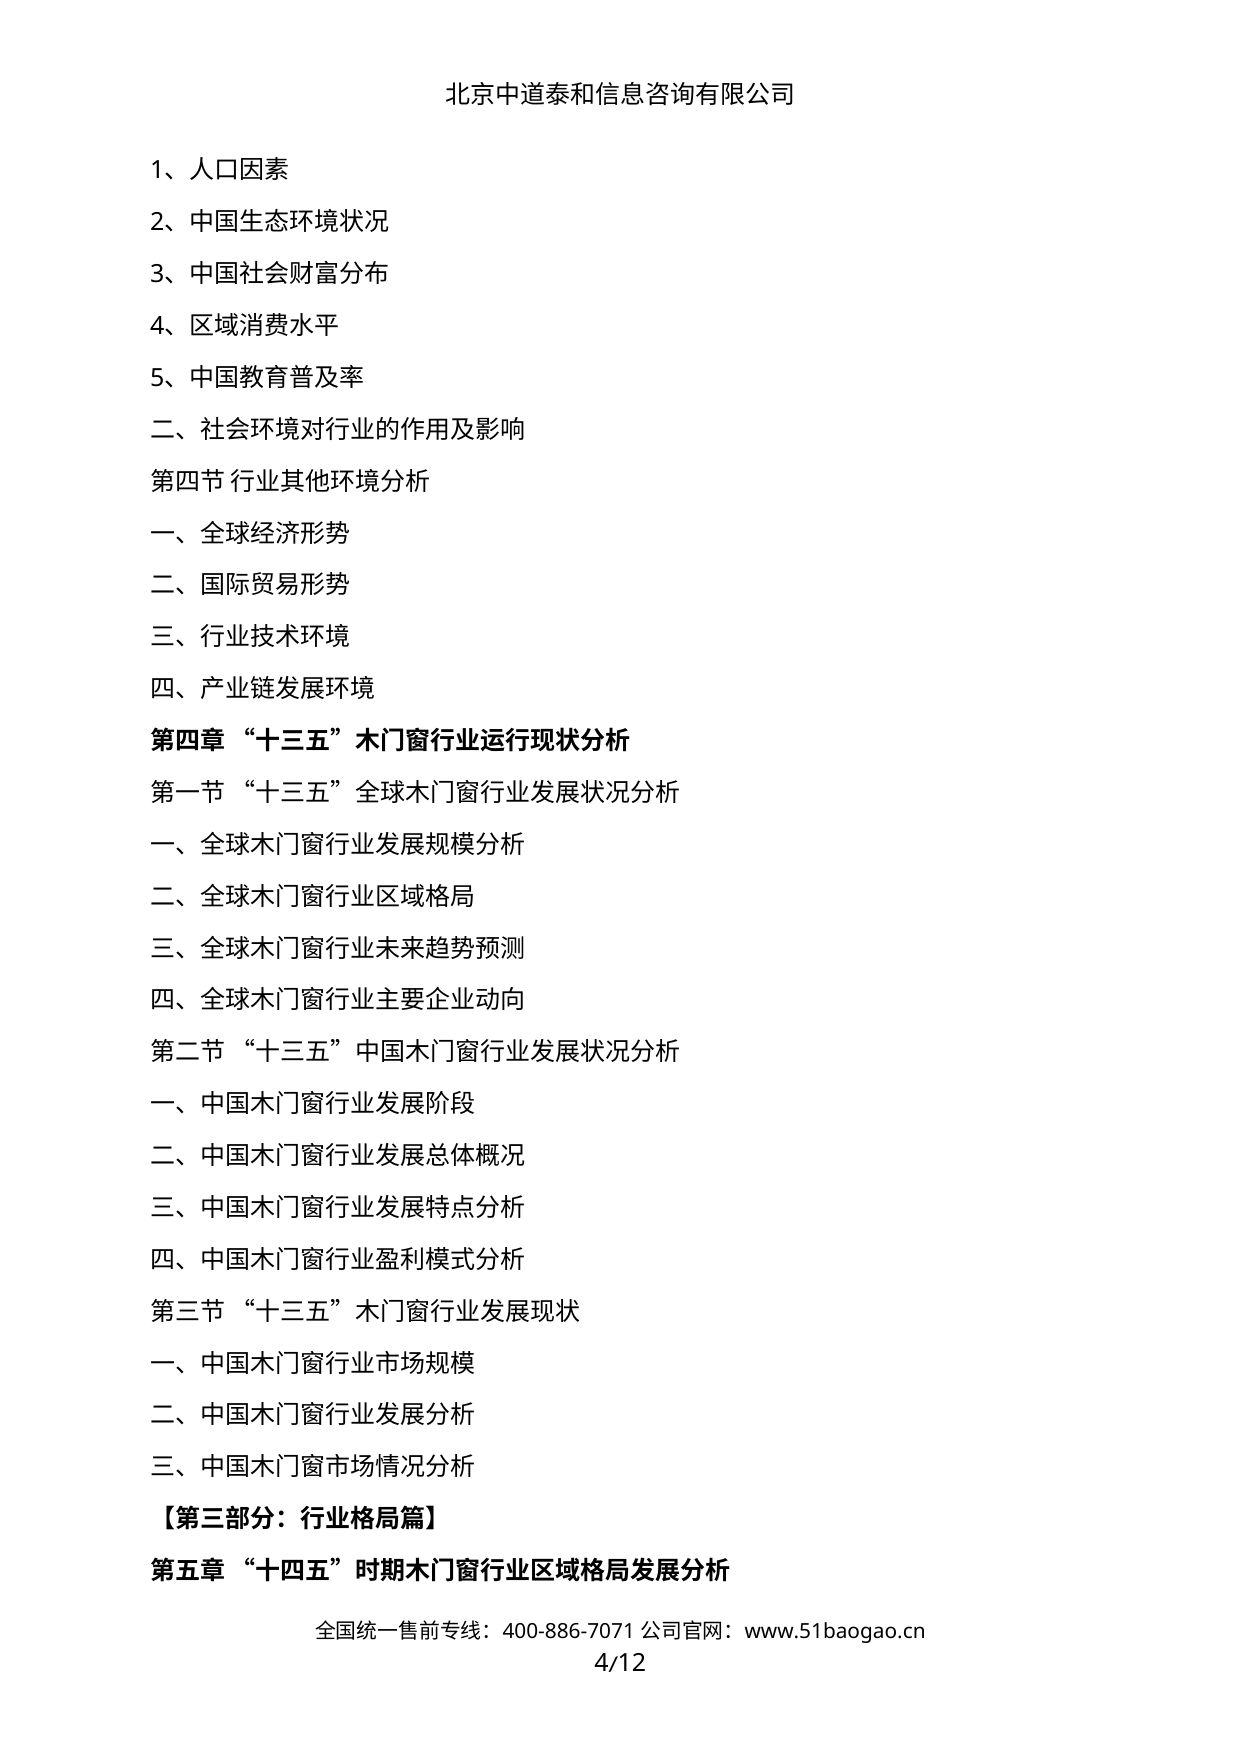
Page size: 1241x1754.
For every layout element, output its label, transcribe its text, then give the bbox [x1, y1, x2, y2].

text 3、中国社会财富分布 [150, 254, 1090, 290]
text 二、中国木门窗行业发展分析 [150, 1395, 1090, 1431]
text 四、全球木门窗行业主要企业动向 [150, 980, 1090, 1016]
text 5、中国教育普及率 [150, 357, 1090, 394]
text 第三节 “十三五”木门窗行业发展现状 [150, 1291, 1090, 1327]
text 第二节 “十三五”中国木门窗行业发展状况分析 [150, 1032, 1090, 1068]
text 第四节 行业其他环境分析 [150, 461, 1090, 497]
text 四、产业链发展环境 [150, 669, 1090, 705]
text 【第三部分：行业格局篇】 [150, 1499, 1090, 1535]
text 三、中国木门窗行业发展特点分析 [150, 1187, 1090, 1224]
text 三、全球木门窗行业未来趋势预测 [150, 928, 1090, 964]
text 第五章 “十四五”时期木门窗行业区域格局发展分析 [150, 1551, 1090, 1587]
text 一、全球经济形势 [150, 513, 1090, 549]
text 二、国际贸易形势 [150, 565, 1090, 601]
text 三、中国木门窗市场情况分析 [150, 1447, 1090, 1483]
text 一、中国木门窗行业市场规模 [150, 1343, 1090, 1379]
text 二、全球木门窗行业区域格局 [150, 876, 1090, 912]
text 三、行业技术环境 [150, 617, 1090, 653]
text 1、人口因素 [150, 150, 1090, 186]
text 二、社会环境对行业的作用及影响 [150, 409, 1090, 446]
text 一、全球木门窗行业发展规模分析 [150, 824, 1090, 861]
text 4、区域消费水平 [150, 306, 1090, 342]
text 第一节 “十三五”全球木门窗行业发展状况分析 [150, 772, 1090, 809]
text 四、中国木门窗行业盈利模式分析 [150, 1239, 1090, 1276]
text 二、中国木门窗行业发展总体概况 [150, 1136, 1090, 1172]
text 第四章 “十三五”木门窗行业运行现状分析 [150, 721, 1090, 757]
text 一、中国木门窗行业发展阶段 [150, 1084, 1090, 1120]
text 2、中国生态环境状况 [150, 202, 1090, 238]
